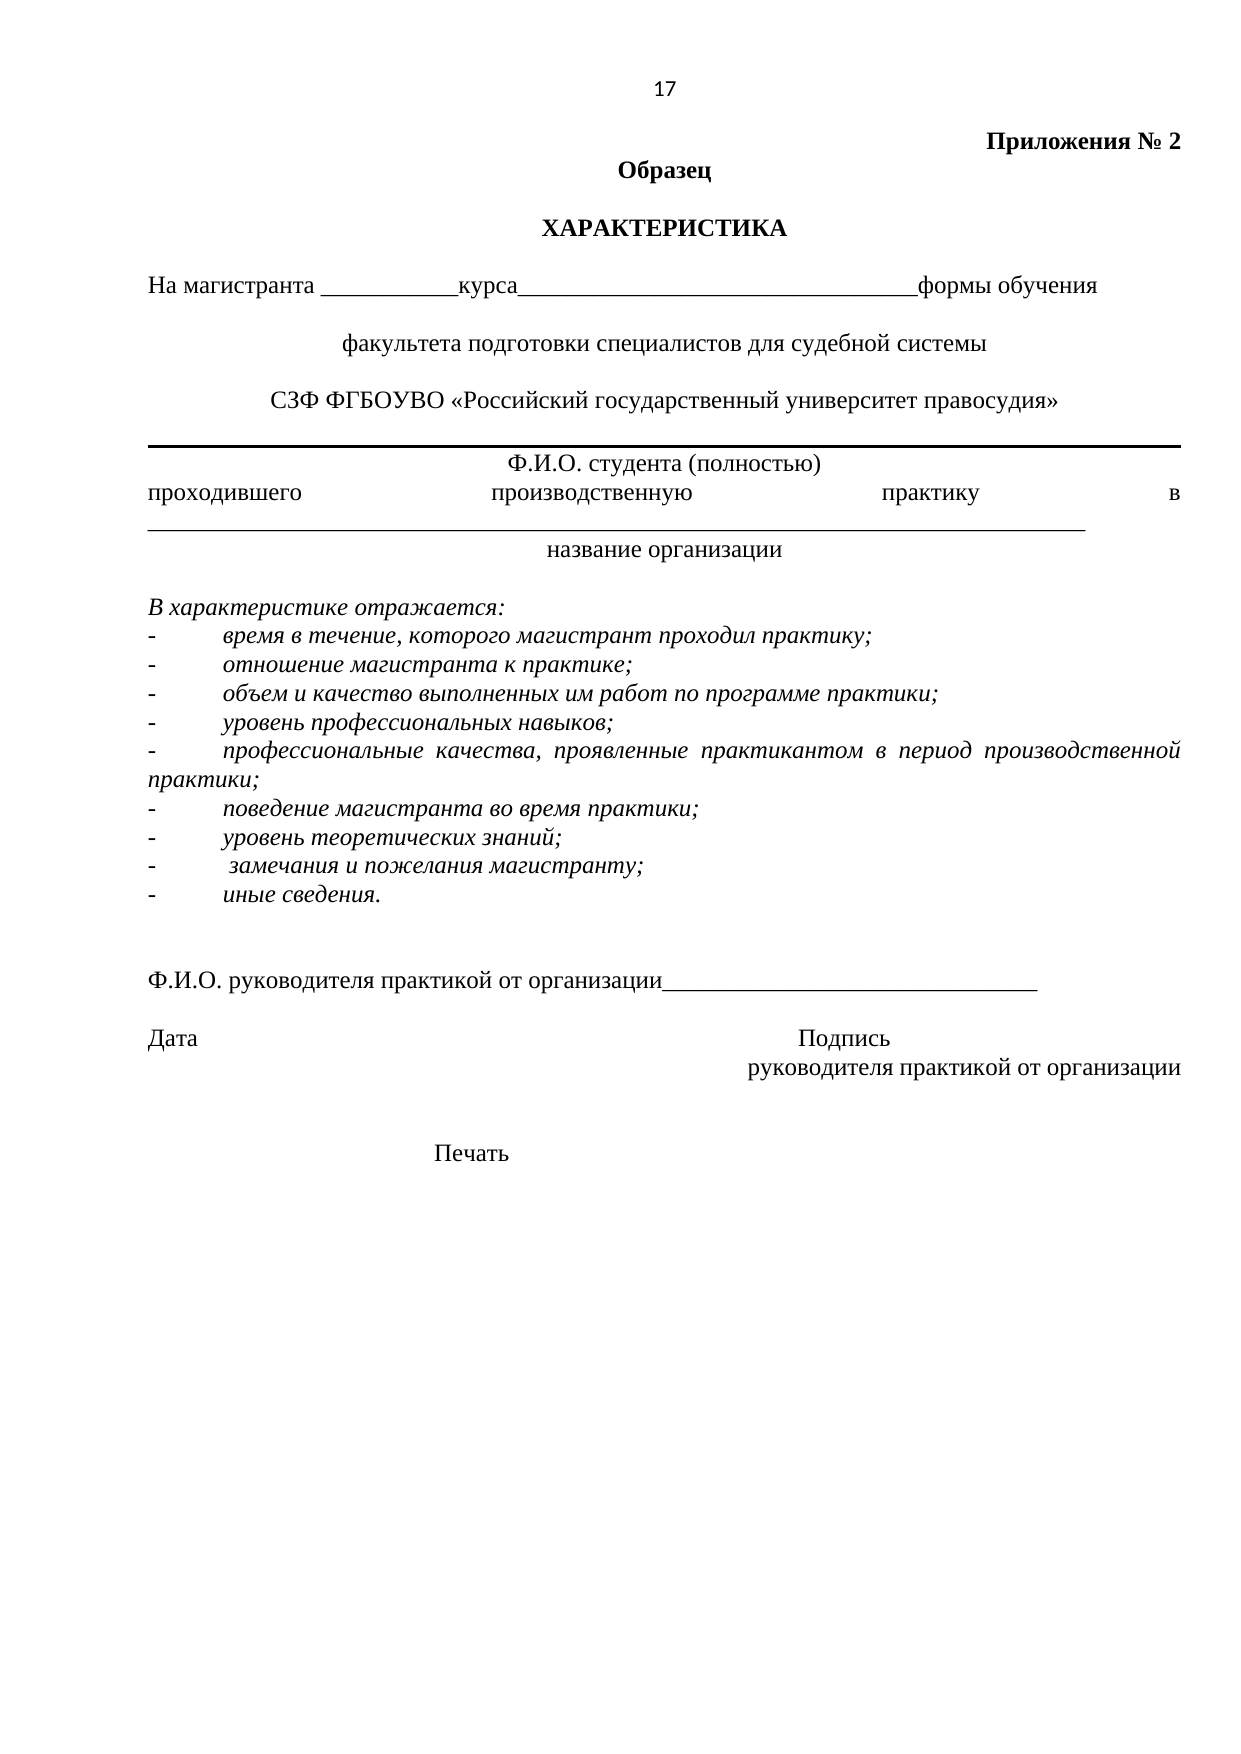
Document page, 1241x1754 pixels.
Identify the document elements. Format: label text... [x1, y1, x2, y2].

text Ф.И.О. студента (полностью) [148, 448, 1181, 477]
text название организации [148, 534, 1181, 563]
text факультета подготовки специалистов для судебной системы [148, 328, 1181, 356]
list поведение магистранта во время практики; [148, 793, 1181, 822]
list время в течение, которого магистрант проходил практику; [148, 620, 1181, 649]
list замечания и пожелания магистранту; [148, 850, 1181, 879]
list уровень профессиональных навыков; [148, 707, 1181, 735]
text На магистранта ___________курса________________________________формы обучения [148, 270, 1181, 299]
text В характеристике отражается: [148, 592, 1181, 620]
text Дата Подпись [148, 1023, 1181, 1052]
text Печать [148, 1138, 1181, 1167]
text проходившего производственную практику в ___________________________________________________________________________ [148, 477, 1181, 534]
list отношение магистранта к практике; [148, 649, 1181, 678]
text Приложения № 2 [148, 126, 1181, 155]
text руководителя практикой от организации [148, 1052, 1181, 1080]
list объем и качество выполненных им работ по программе практики; [148, 678, 1181, 707]
list профессиональные качества, проявленные практикантом в период производственной практики; [148, 735, 1181, 793]
list уровень теоретических знаний; [148, 822, 1181, 850]
text СЗФ ФГБОУВО «Российский государственный университет правосудия» [148, 385, 1181, 414]
text ХАРАКТЕРИСТИКА [148, 213, 1181, 241]
list иные сведения. [148, 879, 1181, 908]
text Образец [148, 155, 1181, 184]
text Ф.И.О. руководителя практикой от организации______________________________ [148, 965, 1181, 994]
